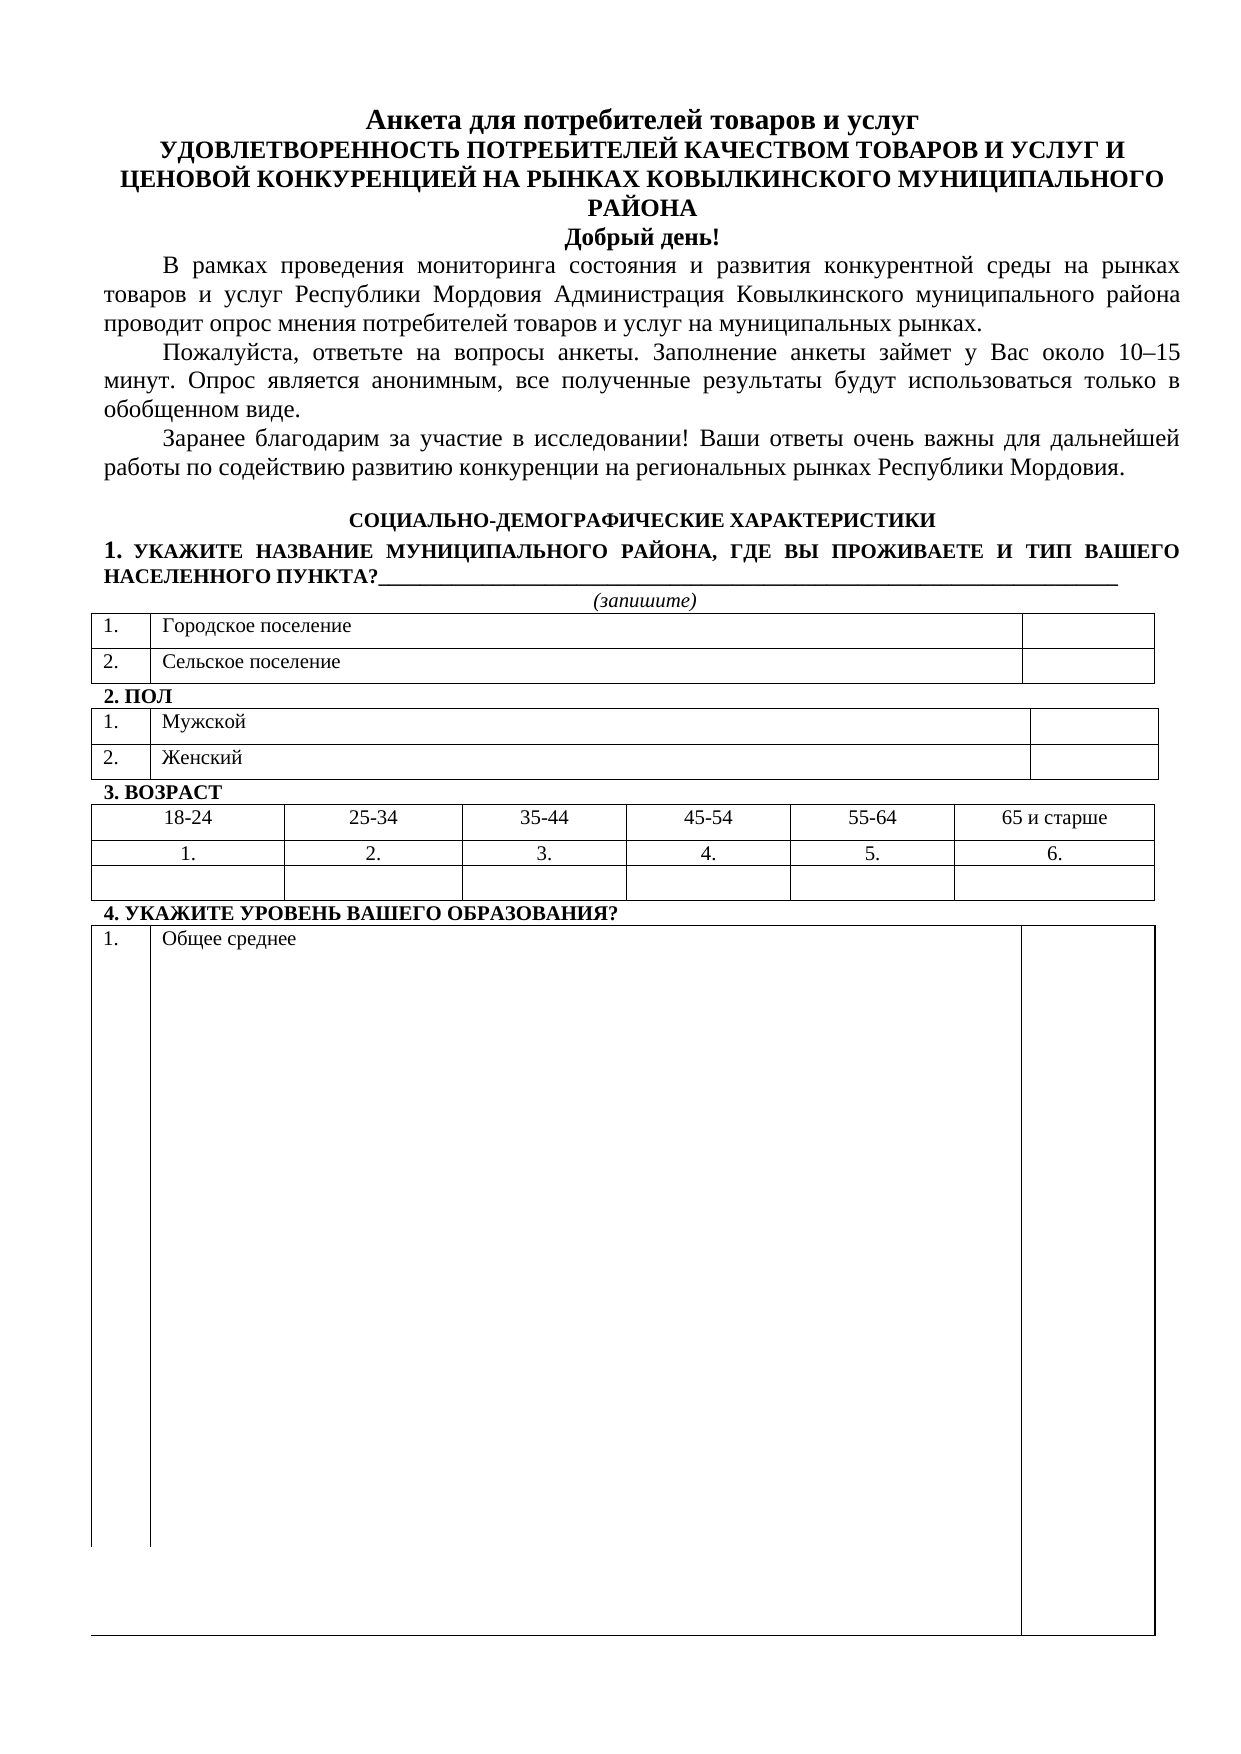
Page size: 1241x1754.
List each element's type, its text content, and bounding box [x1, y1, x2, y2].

table_cell Сельское поселение [151, 649, 1022, 683]
table_cell [627, 866, 790, 900]
table_header Городское поселение [151, 614, 1022, 648]
table_cell 2. [92, 745, 150, 779]
table_cell 2. [285, 841, 462, 865]
table_header 1. [92, 614, 150, 648]
table_cell [1031, 745, 1158, 779]
table_header 55-64 [791, 805, 954, 840]
text Заранее благодарим за участие в исследовании! Ваши ответы очень важны для дальнейшей работы по содействию развитию конкуренции на региональных рынках Республики Мордовия. [103, 423, 1181, 480]
text Добрый день! [103, 222, 1181, 250]
table_header 18-24 [92, 805, 284, 840]
text УДОВЛЕТВОРЕННОСТЬ ПОТРЕБИТЕЛЕЙ КАЧЕСТВОМ ТОВАРОВ И УСЛУГ И ЦЕНОВОЙ КОНКУРЕНЦИЕЙ НА РЫНКАХ КОВЫЛКИНСКОГО МУНИЦИПАЛЬНОГО РАЙОНА [103, 135, 1181, 222]
table_cell 3. [463, 841, 626, 865]
text Анкета для потребителей товаров и услуг [103, 102, 1181, 135]
text 2. ПОЛ [103, 684, 1181, 708]
table_cell [285, 866, 462, 900]
text В рамках проведения мониторинга состояния и развития конкурентной среды на рынках товаров и услуг Республики Мордовия Администрация Ковылкинского муниципального района проводит опрос мнения потребителей товаров и услуг на муниципальных рынках. [103, 250, 1181, 337]
table_cell 6. [955, 841, 1154, 865]
table_cell 2. [92, 649, 150, 683]
table_header [1031, 709, 1158, 744]
table_header 1. [92, 926, 150, 1547]
table_cell [463, 866, 626, 900]
table_cell 5. [791, 841, 954, 865]
list УКАЖИТЕ НАЗВАНИЕ МУНИЦИПАЛЬНОГО РАЙОНА, ГДЕ ВЫ ПРОЖИВАЕТЕ И ТИП ВАШЕГО НАСЕЛЕННОГО ПУНКТА?_______________________________________________________________________ [103, 536, 1181, 588]
table_header Общее среднее [151, 926, 1021, 1635]
table_header 25-34 [285, 805, 462, 840]
table_cell [92, 866, 284, 900]
text 4. УКАЖИТЕ УРОВЕНЬ ВАШЕГО ОБРАЗОВАНИЯ? [103, 901, 1181, 925]
text СОЦИАЛЬНО-ДЕМОГРАФИЧЕСКИЕ ХАРАКТЕРИСТИКИ [103, 508, 1181, 532]
table_cell Женский [151, 745, 1030, 779]
text (запишите) [103, 588, 1181, 612]
text 3. ВОЗРАСТ [103, 780, 1181, 804]
table_cell [955, 866, 1154, 900]
table_cell [1023, 649, 1154, 683]
table_cell 1. [92, 841, 284, 865]
table_cell [791, 866, 954, 900]
table_cell 4. [627, 841, 790, 865]
table_header 45-54 [627, 805, 790, 840]
text Пожалуйста, ответьте на вопросы анкеты. Заполнение анкеты займет у Вас около 10–15 минут. Опрос является анонимным, все полученные результаты будут использоваться только в обобщенном виде. [103, 337, 1181, 423]
table_header Мужской [151, 709, 1030, 744]
table_header [1023, 614, 1154, 648]
table_header 1. [92, 709, 150, 744]
table_header 65 и старше [955, 805, 1154, 840]
table_header [1022, 926, 1154, 1635]
table_header 35-44 [463, 805, 626, 840]
